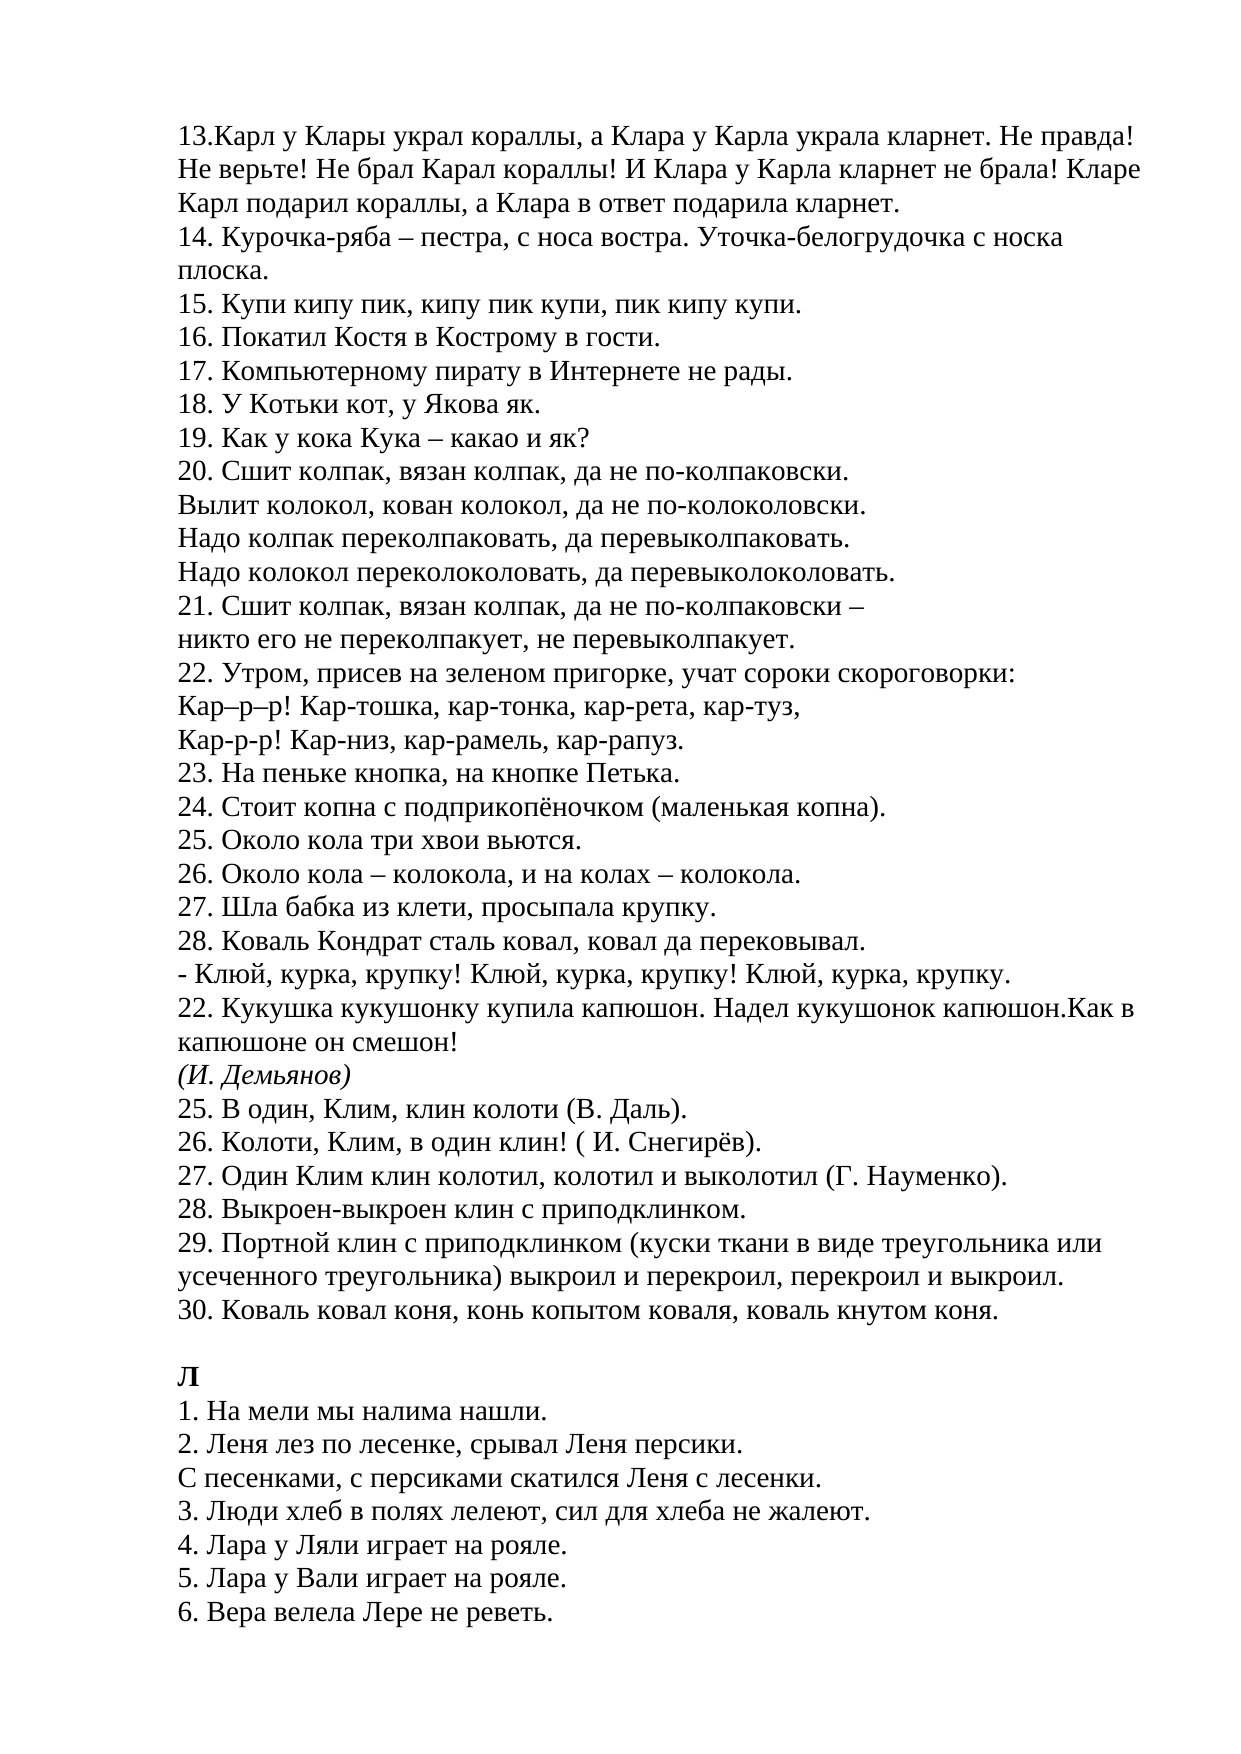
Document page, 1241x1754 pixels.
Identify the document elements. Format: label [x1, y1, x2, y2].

text [177, 118, 1152, 1393]
text [177, 1393, 1152, 1627]
